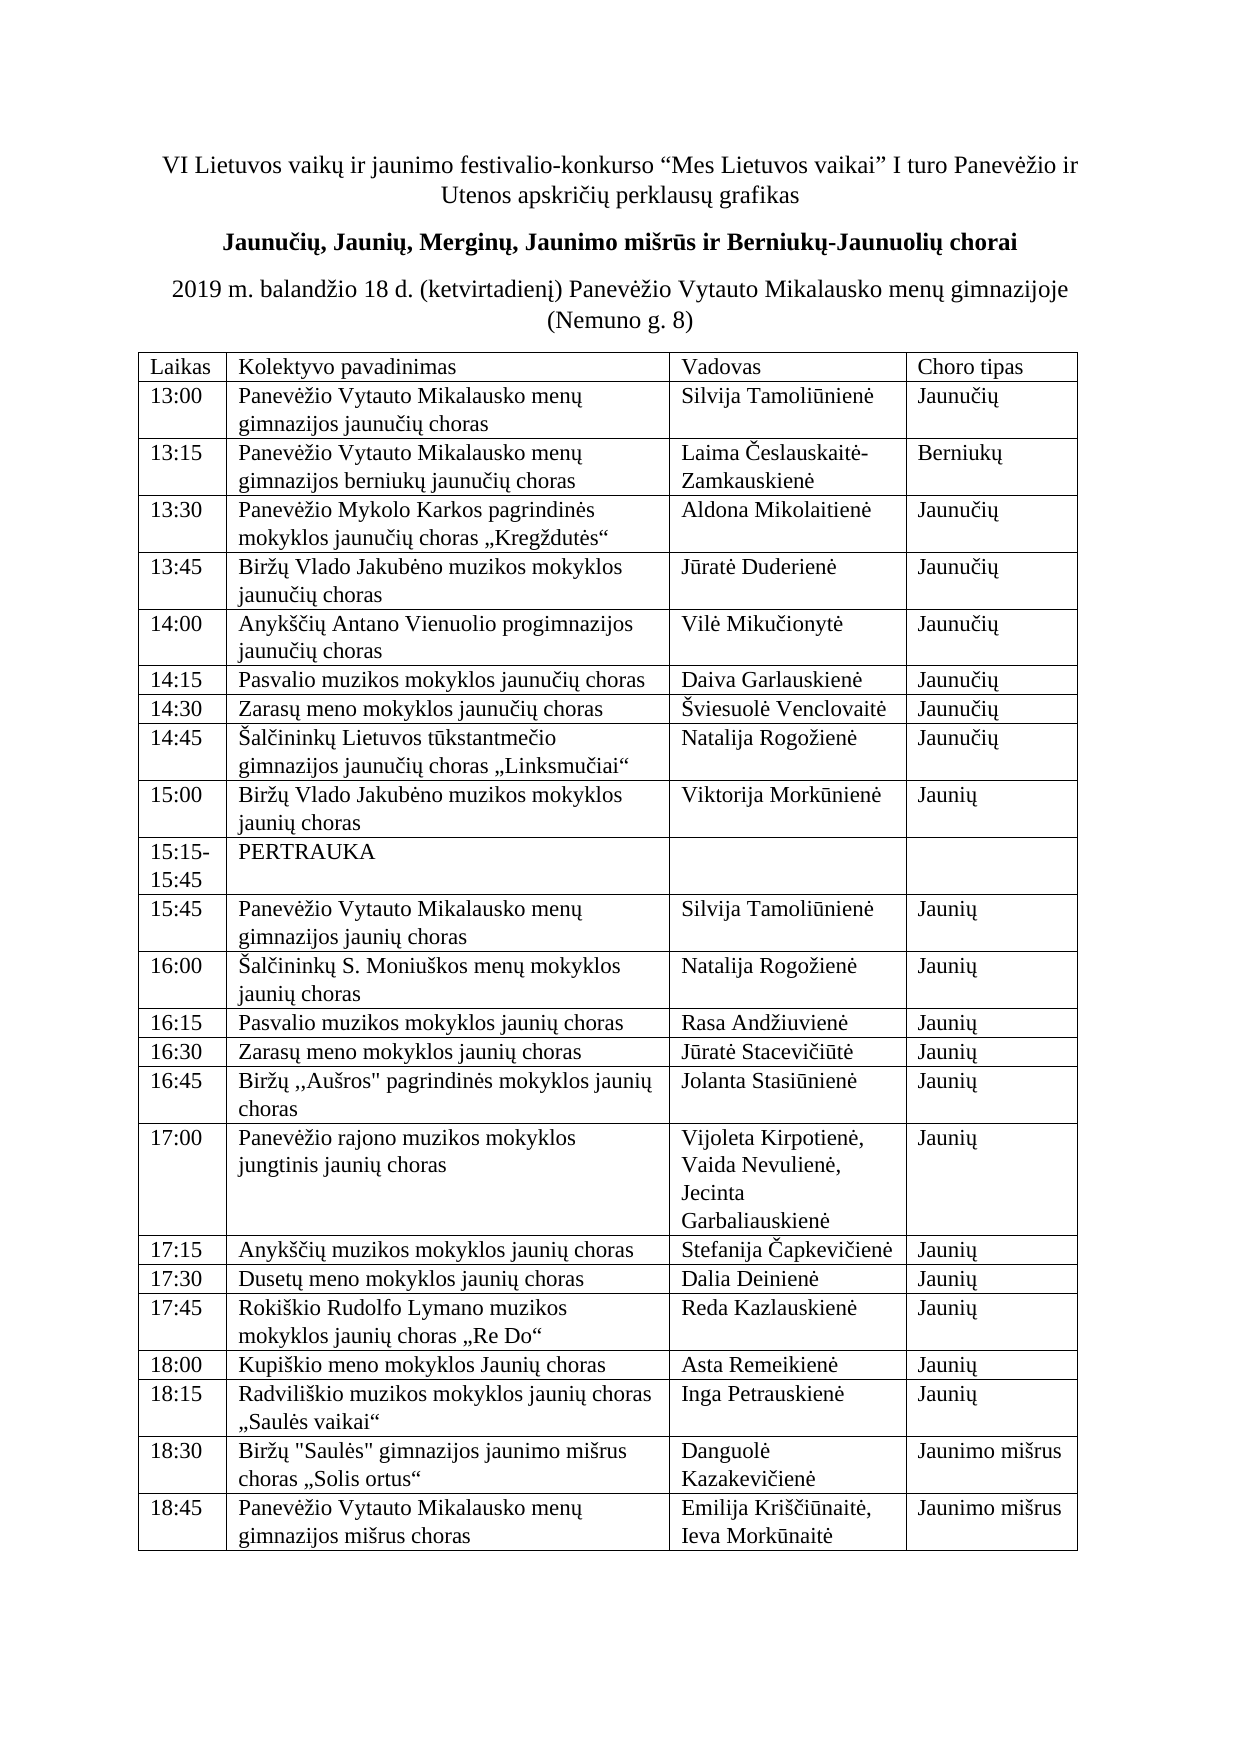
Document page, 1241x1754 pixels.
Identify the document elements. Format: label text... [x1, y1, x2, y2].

table_cell Jaunimo mišrus [907, 1437, 1077, 1493]
table_header Choro tipas [907, 353, 1077, 381]
table_cell Daiva Garlauskienė [670, 666, 906, 694]
table_cell Jolanta Stasiūnienė [670, 1067, 906, 1122]
table_cell Jaunių [907, 1294, 1077, 1350]
table_cell Jaunių [907, 1265, 1077, 1293]
table_cell [907, 838, 1077, 894]
table_cell Šalčininkų S. Moniuškos menų mokyklos jaunių choras [227, 952, 669, 1008]
table_cell Jaunių [907, 1038, 1077, 1066]
table_cell Jaunučių [907, 695, 1077, 723]
table_header Kolektyvo pavadinimas [227, 353, 669, 381]
table_cell Aldona Mikolaitienė [670, 496, 906, 552]
table_cell [670, 838, 906, 894]
table_cell 18:45 [139, 1494, 226, 1549]
table_cell Zarasų meno mokyklos jaunučių choras [227, 695, 669, 723]
table_header Laikas [139, 353, 226, 381]
table_cell Silvija Tamoliūnienė [670, 382, 906, 438]
table_cell Jaunių [907, 1236, 1077, 1264]
table_cell Radviliškio muzikos mokyklos jaunių choras „Saulės vaikai“ [227, 1380, 669, 1436]
table_cell Jaunių [907, 1124, 1077, 1235]
table_cell Rokiškio Rudolfo Lymano muzikos mokyklos jaunių choras „Re Do“ [227, 1294, 669, 1350]
table_cell Jaunučių [907, 610, 1077, 665]
table_cell Jaunimo mišrus [907, 1494, 1077, 1549]
table_cell 14:30 [139, 695, 226, 723]
table_cell 13:15 [139, 439, 226, 495]
table_cell 14:15 [139, 666, 226, 694]
table_cell Anykščių Antano Vienuolio progimnazijos jaunučių choras [227, 610, 669, 665]
table_cell 14:45 [139, 724, 226, 780]
table_cell Biržų "Saulės" gimnazijos jaunimo mišrus choras „Solis ortus“ [227, 1437, 669, 1493]
table_cell Jaunių [907, 781, 1077, 837]
table_cell 17:00 [139, 1124, 226, 1235]
table_cell Jaunučių [907, 496, 1077, 552]
table_cell Jaunučių [907, 666, 1077, 694]
table_cell PERTRAUKA [227, 838, 669, 894]
table_cell Vijoleta Kirpotienė, Vaida Nevulienė, Jecinta Garbaliauskienė [670, 1124, 906, 1235]
table_cell 18:00 [139, 1351, 226, 1379]
table_cell Silvija Tamoliūnienė [670, 895, 906, 951]
table_cell Jaunių [907, 1351, 1077, 1379]
table_cell Panevėžio Vytauto Mikalausko menų gimnazijos mišrus choras [227, 1494, 669, 1549]
table_cell Jaunių [907, 1067, 1077, 1122]
text VI Lietuvos vaikų ir jaunimo festivalio-konkurso “Mes Lietuvos vaikai” I turo Panevėžio ir Utenos apskričių perklausų grafikas [150, 150, 1090, 209]
table_cell 16:15 [139, 1009, 226, 1037]
table_cell 18:30 [139, 1437, 226, 1493]
table_cell 17:45 [139, 1294, 226, 1350]
table_cell 16:00 [139, 952, 226, 1008]
table_cell Berniukų [907, 439, 1077, 495]
table_cell Šviesuolė Venclovaitė [670, 695, 906, 723]
table_cell Panevėžio Vytauto Mikalausko menų gimnazijos jaunučių choras [227, 382, 669, 438]
table_cell Jūratė Duderienė [670, 553, 906, 608]
table_cell Jaunių [907, 895, 1077, 951]
table_cell Emilija Kriščiūnaitė, Ieva Morkūnaitė [670, 1494, 906, 1549]
table_cell 15:00 [139, 781, 226, 837]
table_cell Vilė Mikučionytė [670, 610, 906, 665]
table_cell Biržų Vlado Jakubėno muzikos mokyklos jaunių choras [227, 781, 669, 837]
table_cell Stefanija Čapkevičienė [670, 1236, 906, 1264]
table_cell Laima Česlauskaitė-Zamkauskienė [670, 439, 906, 495]
table_cell 13:45 [139, 553, 226, 608]
table_cell Panevėžio Vytauto Mikalausko menų gimnazijos jaunių choras [227, 895, 669, 951]
text Jaunučių, Jaunių, Merginų, Jaunimo mišrūs ir Berniukų-Jaunuolių chorai [150, 227, 1090, 256]
table_cell 16:30 [139, 1038, 226, 1066]
table_cell 15:45 [139, 895, 226, 951]
table_cell Jaunučių [907, 553, 1077, 608]
table_cell Danguolė Kazakevičienė [670, 1437, 906, 1493]
table_cell Panevėžio Vytauto Mikalausko menų gimnazijos berniukų jaunučių choras [227, 439, 669, 495]
table_cell Inga Petrauskienė [670, 1380, 906, 1436]
table_cell Zarasų meno mokyklos jaunių choras [227, 1038, 669, 1066]
table_cell Jaunučių [907, 724, 1077, 780]
table_cell Kupiškio meno mokyklos Jaunių choras [227, 1351, 669, 1379]
table_cell Jaunių [907, 952, 1077, 1008]
table_cell Asta Remeikienė [670, 1351, 906, 1379]
table_cell Rasa Andžiuvienė [670, 1009, 906, 1037]
table_header Vadovas [670, 353, 906, 381]
table_cell Dalia Deinienė [670, 1265, 906, 1293]
table_cell 15:15-15:45 [139, 838, 226, 894]
table_cell Jaunučių [907, 382, 1077, 438]
table_cell 14:00 [139, 610, 226, 665]
table_cell Jūratė Stacevičiūtė [670, 1038, 906, 1066]
table_cell 17:30 [139, 1265, 226, 1293]
table_cell 18:15 [139, 1380, 226, 1436]
table_cell Natalija Rogožienė [670, 724, 906, 780]
table_cell Natalija Rogožienė [670, 952, 906, 1008]
table_cell 13:00 [139, 382, 226, 438]
table_cell Reda Kazlauskienė [670, 1294, 906, 1350]
table_cell Šalčininkų Lietuvos tūkstantmečio gimnazijos jaunučių choras „Linksmučiai“ [227, 724, 669, 780]
table_cell 13:30 [139, 496, 226, 552]
table_cell Pasvalio muzikos mokyklos jaunių choras [227, 1009, 669, 1037]
table_cell Biržų ,,Aušros" pagrindinės mokyklos jaunių choras [227, 1067, 669, 1122]
table_cell Panevėžio Mykolo Karkos pagrindinės mokyklos jaunučių choras „Kregždutės“ [227, 496, 669, 552]
table_cell 17:15 [139, 1236, 226, 1264]
text 2019 m. balandžio 18 d. (ketvirtadienį) Panevėžio Vytauto Mikalausko menų gimnazijoje (Nemuno g. 8) [150, 274, 1090, 334]
table_cell 16:45 [139, 1067, 226, 1122]
table_cell Pasvalio muzikos mokyklos jaunučių choras [227, 666, 669, 694]
table_cell Viktorija Morkūnienė [670, 781, 906, 837]
table_cell Dusetų meno mokyklos jaunių choras [227, 1265, 669, 1293]
table_cell Panevėžio rajono muzikos mokyklos jungtinis jaunių choras [227, 1124, 669, 1235]
table_cell Jaunių [907, 1009, 1077, 1037]
table_cell Biržų Vlado Jakubėno muzikos mokyklos jaunučių choras [227, 553, 669, 608]
table_cell Jaunių [907, 1380, 1077, 1436]
table_cell Anykščių muzikos mokyklos jaunių choras [227, 1236, 669, 1264]
